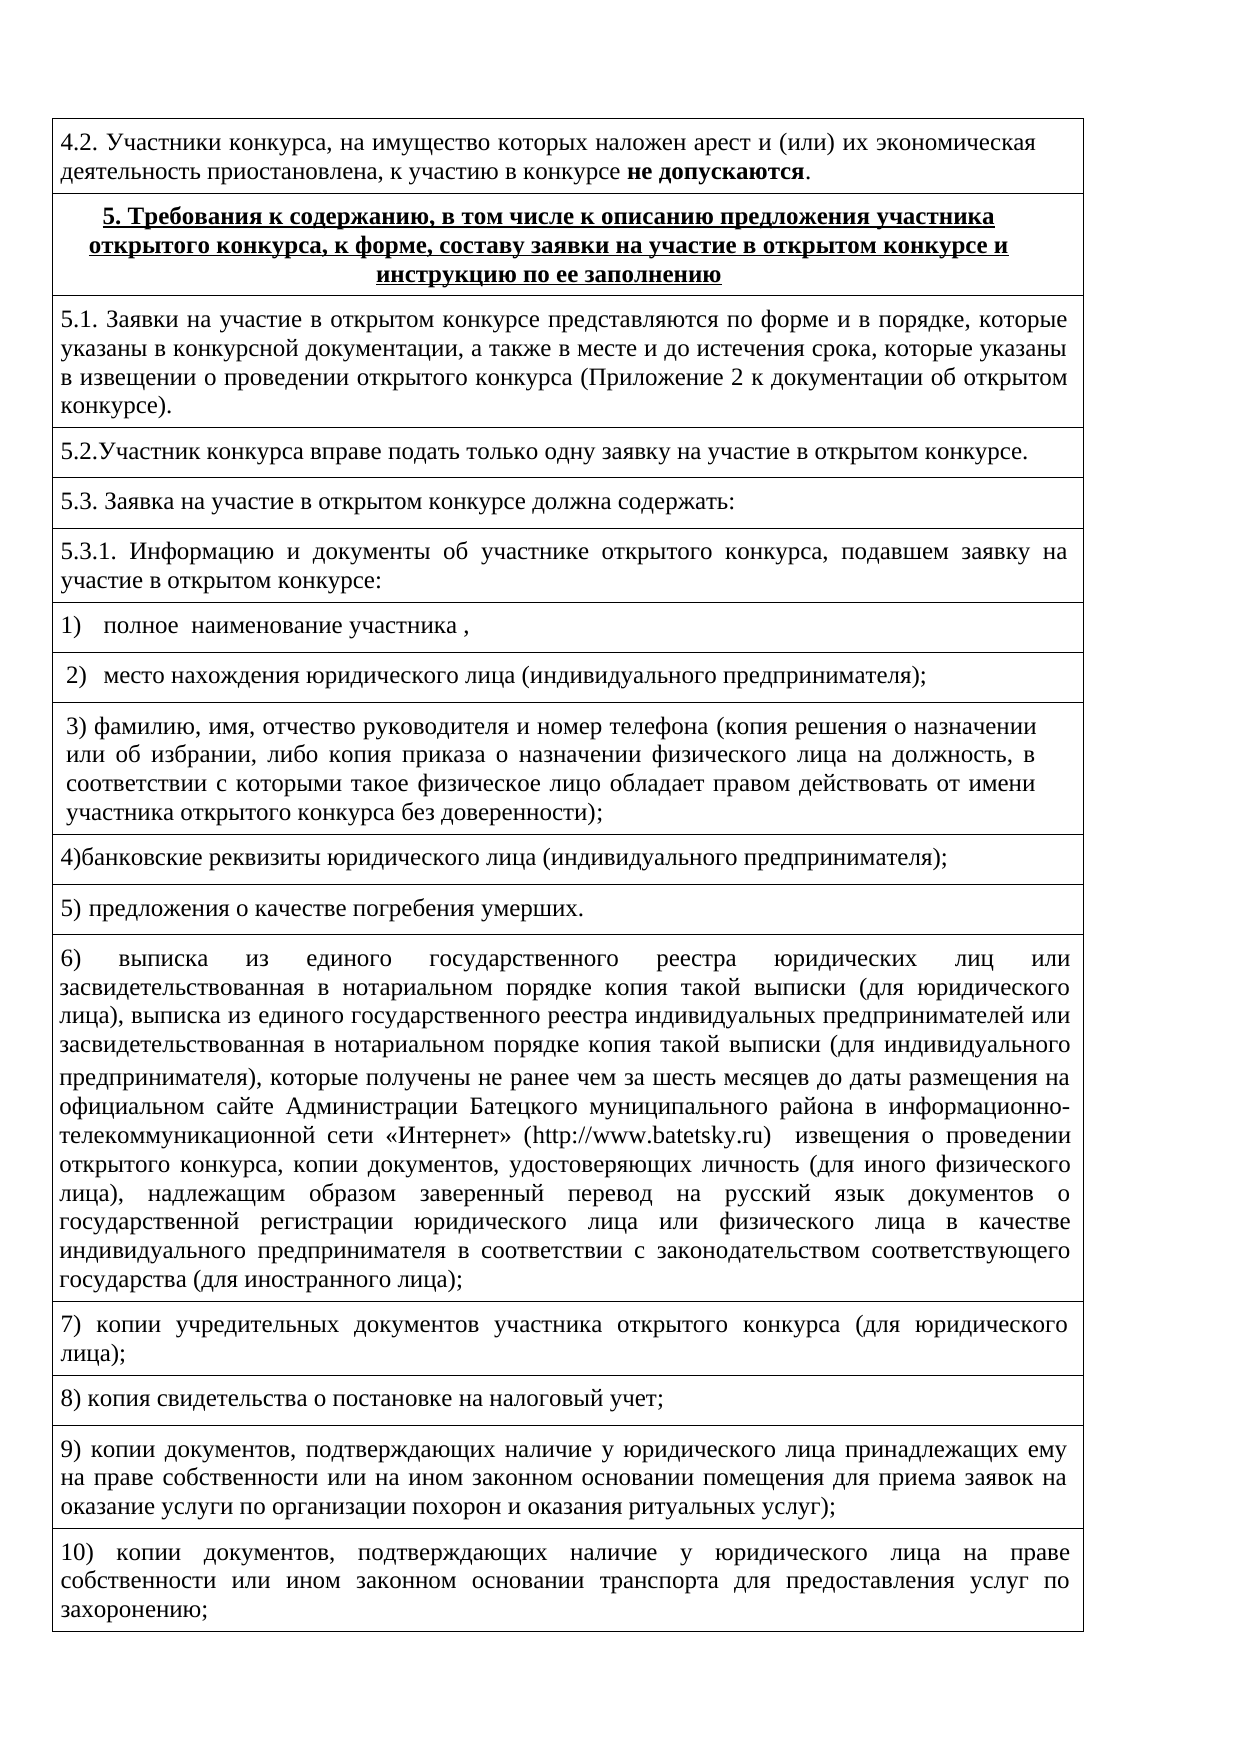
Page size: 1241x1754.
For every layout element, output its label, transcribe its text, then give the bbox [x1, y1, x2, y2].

table_cell 3) фамилию, имя, отчество руководителя и номер телефона (копия решения о назначении или об избрании, либо копия приказа о назначении физического лица на должность, в соответствии с которыми такое физическое лицо обладает правом действовать от имени участника открытого конкурса без доверенности); [53, 703, 1083, 834]
table_cell место нахождения юридического лица (индивидуального предпринимателя); [53, 653, 1083, 702]
table_cell 5.3.1. Информацию и документы об участнике открытого конкурса, подавшем заявку на участие в открытом конкурсе: [53, 529, 1083, 602]
table_cell 4)банковские реквизиты юридического лица (индивидуального предпринимателя); [53, 835, 1083, 884]
table_cell 5.3. Заявка на участие в открытом конкурсе должна содержать: [53, 478, 1083, 527]
table_cell 4.2. Участники конкурса, на имущество которых наложен арест и (или) их экономическая деятельность приостановлена, к участию в конкурсе не допускаются. [53, 119, 1083, 192]
table_cell 9) копии документов, подтверждающих наличие у юридического лица принадлежащих ему на праве собственности или на ином законном основании помещения для приема заявок на оказание услуги по организации похорон и оказания ритуальных услуг); [53, 1426, 1083, 1528]
table_cell 5.1. Заявки на участие в открытом конкурсе представляются по форме и в порядке, которые указаны в конкурсной документации, а также в месте и до истечения срока, которые указаны в извещении о проведении открытого конкурса (Приложение 2 к документации об открытом конкурсе). [53, 296, 1083, 427]
table_cell предложения о качестве погребения умерших. [53, 885, 1083, 934]
table_cell 6) выписка из единого государственного реестра юридических лиц или засвидетельствованная в нотариальном порядке копия такой выписки (для юридического лица), выписка из единого государственного реестра индивидуальных предпринимателей или засвидетельствованная в нотариальном порядке копия такой выписки (для индивидуального предпринимателя), которые получены не ранее чем за шесть месяцев до даты размещения на официальном сайте Администрации Батецкого муниципального района в информационно-телекоммуникационной сети «Интернет» (http://www.batetsky.ru) извещения о проведении открытого конкурса, копии документов, удостоверяющих личность (для иного физического лица), надлежащим образом заверенный перевод на русский язык документов о государственной регистрации юридического лица или физического лица в качестве индивидуального предпринимателя в соответствии с законодательством соответствующего государства (для иностранного лица); [53, 935, 1083, 1301]
table_cell 10) копии документов, подтверждающих наличие у юридического лица на праве собственности или ином законном основании транспорта для предоставления услуг по захоронению; [53, 1529, 1083, 1631]
table_cell 5. Требования к содержанию, в том числе к описанию предложения участника открытого конкурса, к форме, составу заявки на участие в открытом конкурсе и инструкцию по ее заполнению [53, 194, 1083, 295]
table_cell 7) копии учредительных документов участника открытого конкурса (для юридического лица); [53, 1302, 1083, 1375]
table_cell полное наименование участника , [53, 603, 1083, 652]
table_cell 8) копия свидетельства о постановке на налоговый учет; [53, 1376, 1083, 1425]
table_cell 5.2.Участник конкурса вправе подать только одну заявку на участие в открытом конкурсе. [53, 428, 1083, 477]
